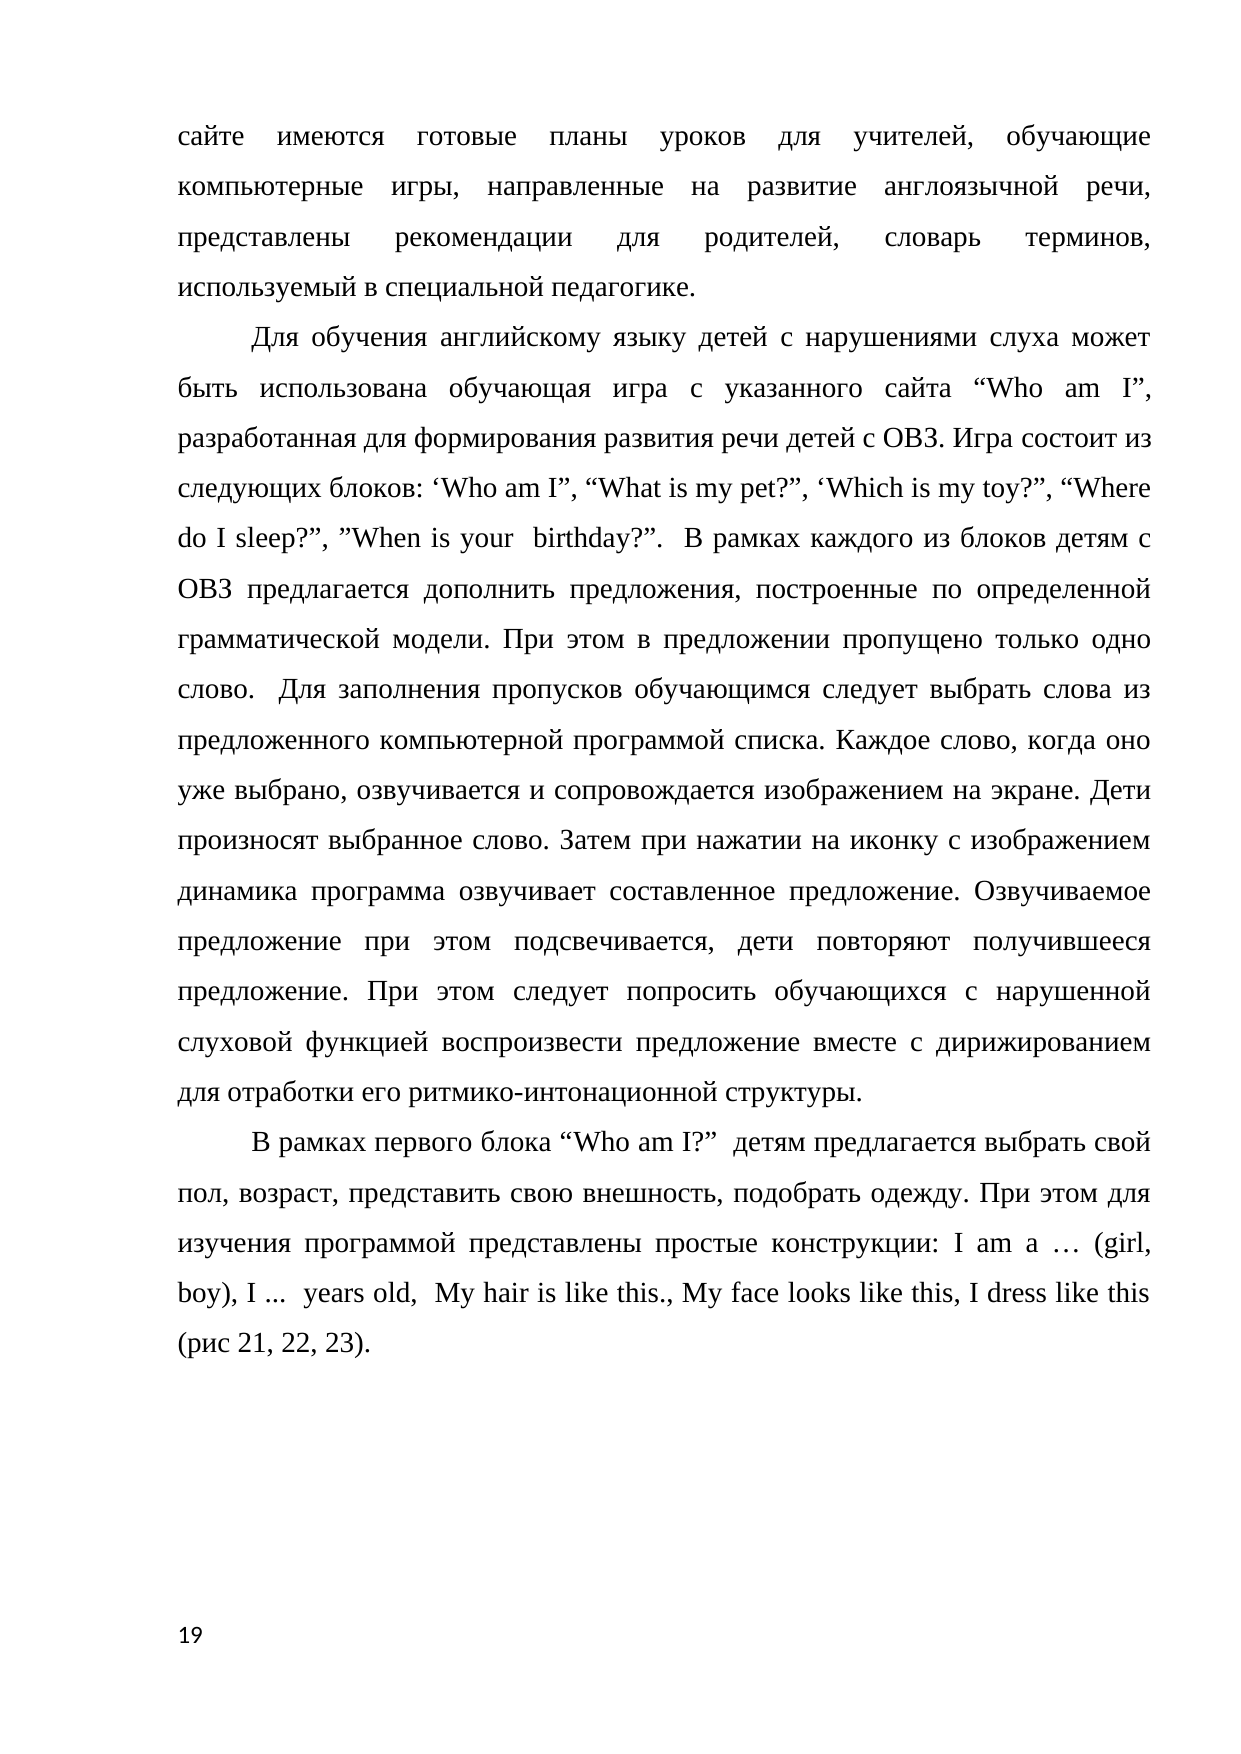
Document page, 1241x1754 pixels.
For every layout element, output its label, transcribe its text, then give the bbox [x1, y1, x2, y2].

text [177, 118, 1152, 303]
text Для обучения английскому языку детей с нарушениями слуха может быть использована обучающая игра c указанного сайта “Who am I”, разработанная для формирования развития речи детей с ОВЗ. Игра состоит из следующих блоков: ‘Who am I”, “What is my pet?”, ‘Which is my toy?”, “Where do I sleep?”, ”When is your birthday?”. В рамках каждого из блоков детям с ОВЗ предлагается дополнить предложения, построенные по определенной грамматической модели. При этом в предложении пропущено только одно слово. Для заполнения пропусков обучающимся следует выбрать слова из предложенного компьютерной программой списка. Каждое слово, когда оно уже выбрано, озвучивается и сопровождается изображением на экране. Дети произносят выбранное слово. Затем при нажатии на иконку с изображением динамика программа озвучивает составленное предложение. Озвучиваемое предложение при этом подсвечивается, дети повторяют получившееся предложение. При этом следует попросить обучающихся с нарушенной слуховой функцией воспроизвести предложение вместе с дирижированием для отработки его ритмико-интонационной структуры. [177, 319, 1152, 1108]
text В рамках первого блока “Who am I?” детям предлагается выбрать свой пол, возраст, представить свою внешность, подобрать одежду. При этом для изучения программой представлены простые конструкции: I am a … (girl, boy), I ... years old, My hair is like this., My face looks like this, I dress like this (рис 21, 22, 23). [177, 1124, 1152, 1359]
